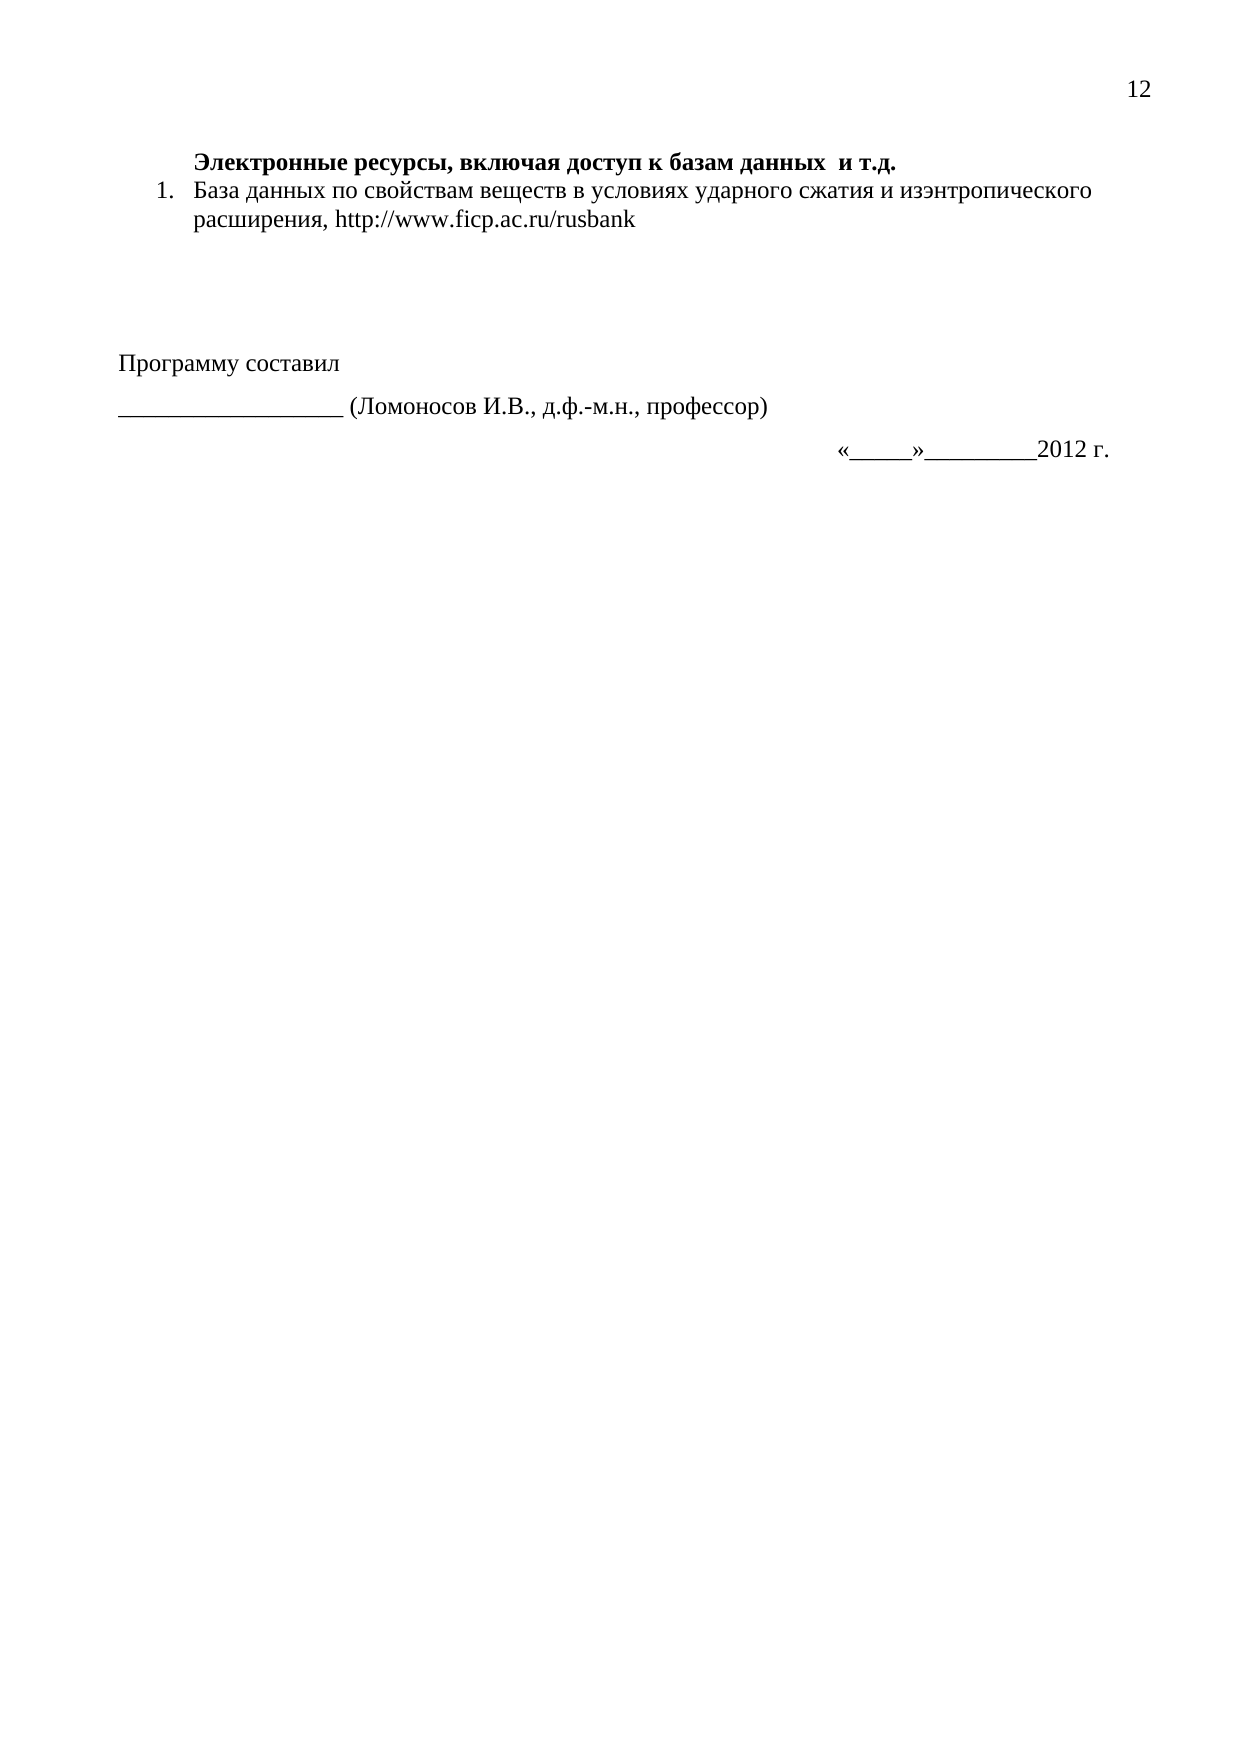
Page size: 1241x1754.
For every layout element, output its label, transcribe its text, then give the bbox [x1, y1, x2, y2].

text Программу составил [118, 348, 1152, 377]
list База данных по свойствам веществ в условиях ударного сжатия и изэнтропического расширения, http://www.ficp.ac.ru/rusbank [156, 176, 1152, 233]
text «_____»_________2012 г. [118, 434, 1152, 463]
text __________________ (Ломоносов И.В., д.ф.-м.н., профессор) [118, 391, 1152, 420]
list Электронные ресурсы, включая доступ к базам данных и т.д. [193, 147, 1152, 176]
